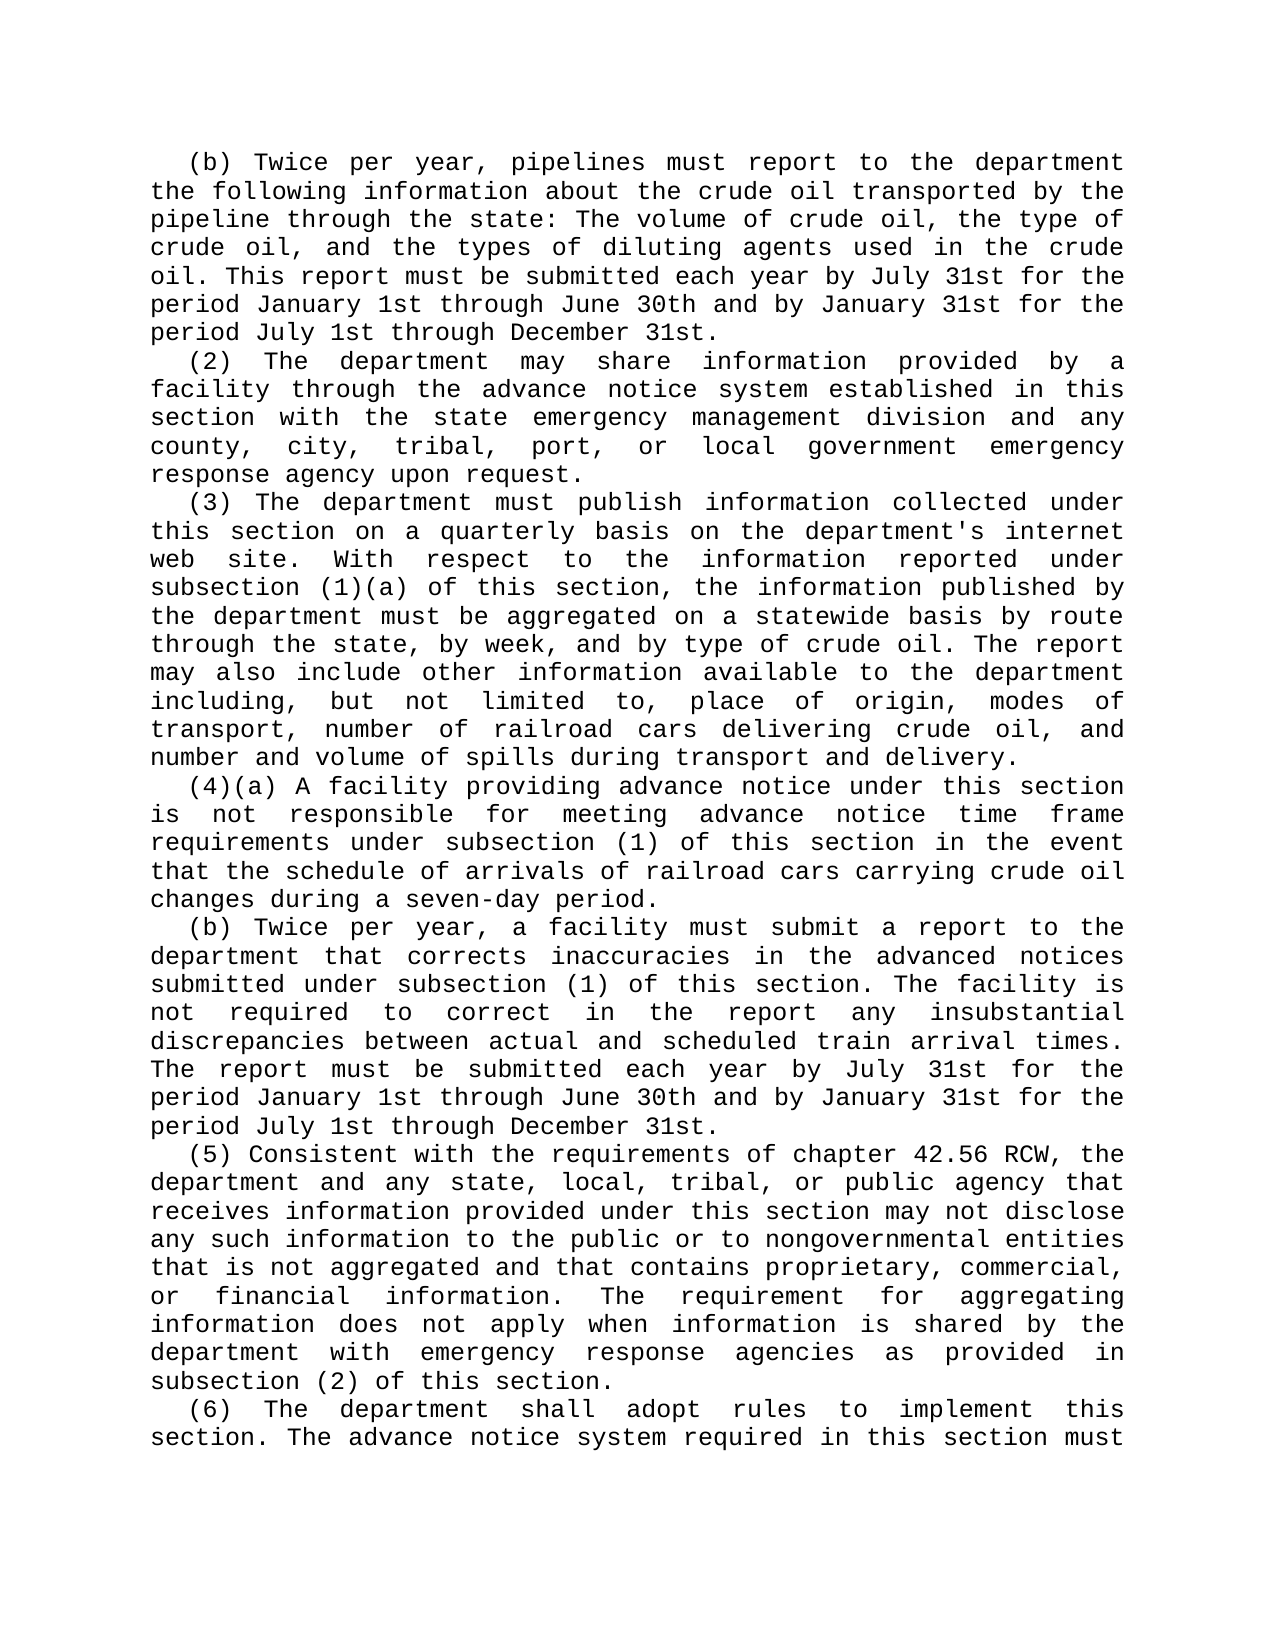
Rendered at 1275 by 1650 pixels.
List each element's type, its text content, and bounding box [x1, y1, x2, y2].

text (b) Twice per year, pipelines must report to the department the following information about the crude oil transported by the pipeline through the state: The volume of crude oil, the type of crude oil, and the types of diluting agents used in the crude oil. This report must be submitted each year by July 31st for the period January 1st through June 30th and by January 31st for the period July 1st through December 31st. [150, 150, 1125, 348]
text (3) The department must publish information collected under this section on a quarterly basis on the department's internet web site. With respect to the information reported under subsection (1)(a) of this section, the information published by the department must be aggregated on a statewide basis by route through the state, by week, and by type of crude oil. The report may also include other information available to the department including, but not limited to, place of origin, modes of transport, number of railroad cars delivering crude oil, and number and volume of spills during transport and delivery. [150, 490, 1125, 773]
text (4)(a) A facility providing advance notice under this section is not responsible for meeting advance notice time frame requirements under subsection (1) of this section in the event that the schedule of arrivals of railroad cars carrying crude oil changes during a seven-day period. [150, 773, 1125, 915]
text (2) The department may share information provided by a facility through the advance notice system established in this section with the state emergency management division and any county, city, tribal, port, or local government emergency response agency upon request. [150, 348, 1125, 490]
text (5) Consistent with the requirements of chapter 42.56 RCW, the department and any state, local, tribal, or public agency that receives information provided under this section may not disclose any such information to the public or to nongovernmental entities that is not aggregated and that contains proprietary, commercial, or financial information. The requirement for aggregating information does not apply when information is shared by the department with emergency response agencies as provided in subsection (2) of this section. [150, 1142, 1125, 1397]
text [150, 1397, 1125, 1453]
text (b) Twice per year, a facility must submit a report to the department that corrects inaccuracies in the advanced notices submitted under subsection (1) of this section. The facility is not required to correct in the report any insubstantial discrepancies between actual and scheduled train arrival times. The report must be submitted each year by July 31st for the period January 1st through June 30th and by January 31st for the period July 1st through December 31st. [150, 915, 1125, 1142]
